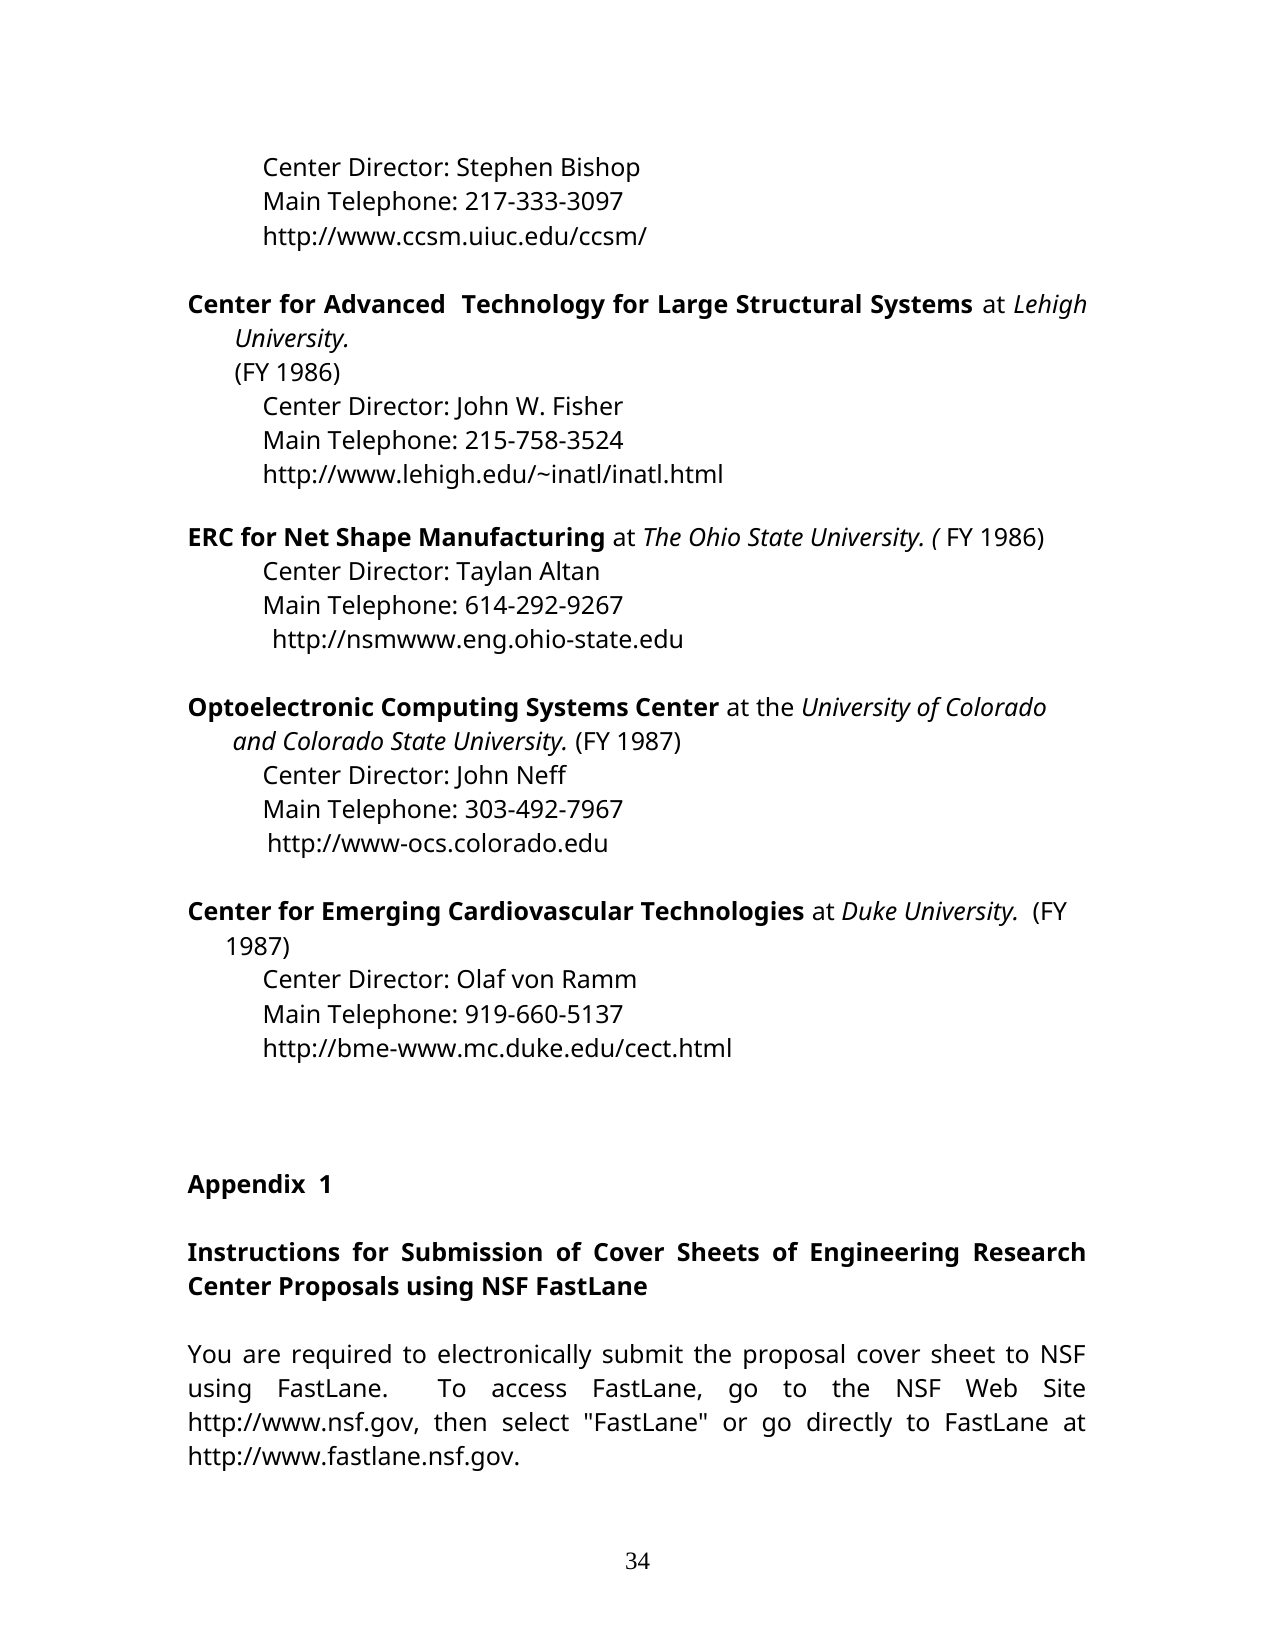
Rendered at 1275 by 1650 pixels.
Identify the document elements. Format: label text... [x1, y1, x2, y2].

text Center Director: John Neff [262, 758, 1087, 792]
text http://www-ocs.colorado.edu [187, 826, 1087, 860]
text http://nsmwww.eng.ohio-state.edu [187, 622, 1087, 656]
text (FY 1986) [234, 354, 1087, 388]
text http://www.lehigh.edu/~inatl/inatl.html [262, 457, 1087, 491]
text Center Director: Olaf von Ramm [262, 962, 1087, 996]
text Center for Emerging Cardiovascular Technologies at Duke University. (FY 1987) [187, 894, 1087, 962]
text Center Director: John W. Fisher [262, 388, 1087, 422]
text Center Director: Taylan Altan [262, 553, 1087, 587]
text http://bme-www.mc.duke.edu/cect.html [262, 1030, 1087, 1064]
text http://www.ccsm.uiuc.edu/ccsm/ [262, 218, 1087, 252]
text Center Director: Stephen Bishop [262, 150, 1087, 184]
text You are required to electronically submit the proposal cover sheet to NSF using FastLane. To access FastLane, go to the NSF Web Site http://www.nsf.gov, then select "FastLane" or go directly to FastLane at http://www.fastlane.nsf.gov. [187, 1337, 1087, 1473]
text Main Telephone: 303-492-7967 [262, 792, 1087, 826]
text Main Telephone: 919-660-5137 [262, 996, 1087, 1030]
text Optoelectronic Computing Systems Center at the University of Colorado and Colorado State University. (FY 1987) [187, 690, 1087, 758]
text ERC for Net Shape Manufacturing at The Ohio State University. ( FY 1986) [187, 519, 1087, 553]
text Main Telephone: 614-292-9267 [262, 587, 1087, 622]
text Appendix 1 [187, 1167, 1087, 1201]
text Main Telephone: 217-333-3097 [262, 184, 1087, 218]
text Center for Advanced Technology for Large Structural Systems at Lehigh University. [187, 286, 1087, 354]
text Main Telephone: 215-758-3524 [262, 422, 1087, 457]
text Instructions for Submission of Cover Sheets of Engineering Research Center Proposals using NSF FastLane [187, 1235, 1087, 1303]
